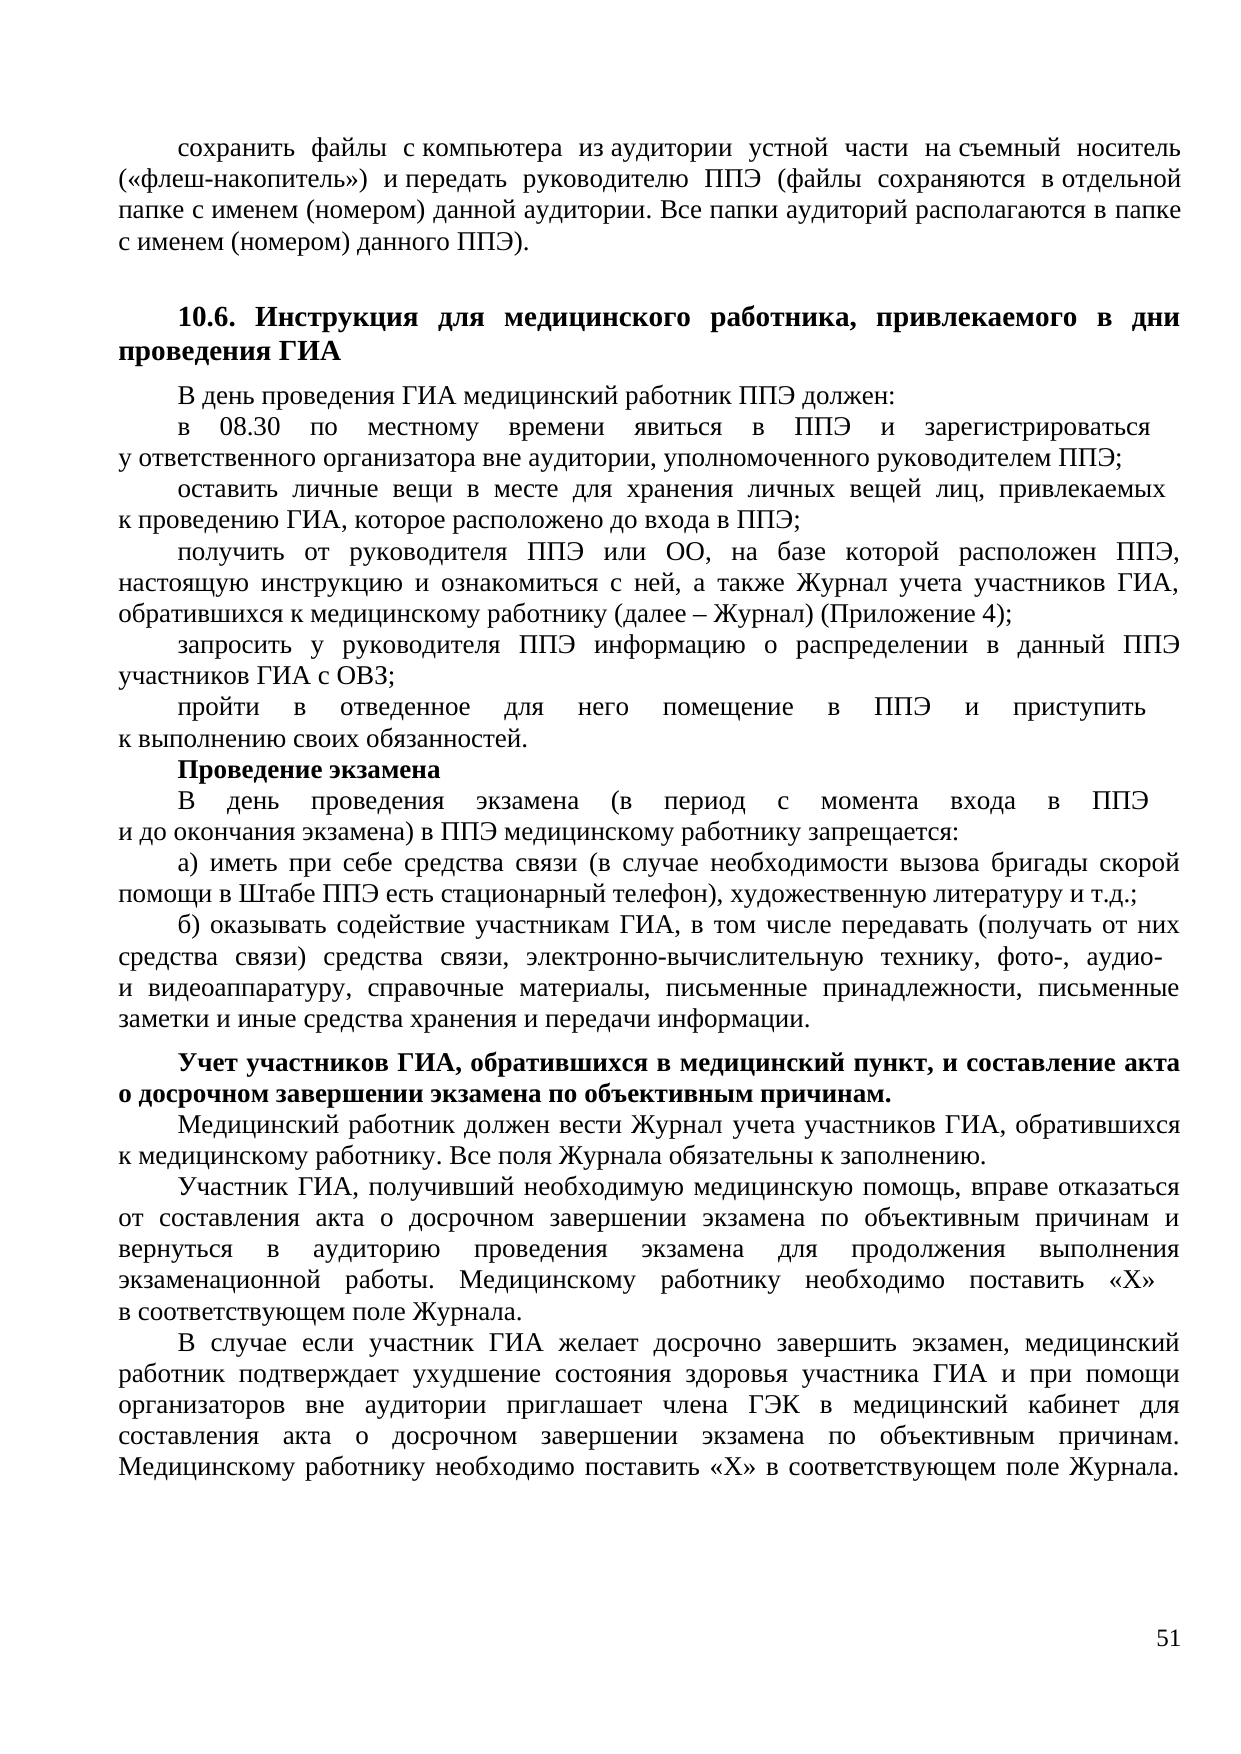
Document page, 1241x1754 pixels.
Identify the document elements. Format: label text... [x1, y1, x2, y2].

text В случае если участник ГИА желает досрочно завершить экзамен, медицинский работник подтверждает ухудшение состояния здоровья участника ГИА и при помощи организаторов вне аудитории приглашает члена ГЭК в медицинский кабинет для составления акта о досрочном завершении экзамена по объективным причинам. Медицинскому работнику необходимо поставить «Х» в соответствующем поле Журнала. [118, 1326, 1181, 1513]
text Учет участников ГИА, обратившихся в медицинский пункт, и составление акта о досрочном завершении экзамена по объективным причинам. [118, 1046, 1181, 1108]
text а) иметь при себе средства связи (в случае необходимости вызова бригады скорой помощи в Штабе ППЭ есть стационарный телефон), художественную литературу и т.д.; [118, 846, 1181, 908]
text Участник ГИА, получивший необходимую медицинскую помощь, вправе отказаться от составления акта о досрочном завершении экзамена по объективным причинам и вернуться в аудиторию проведения экзамена для продолжения выполнения экзаменационной работы. Медицинскому работнику необходимо поставить «Х» в соответствующем поле Журнала. [118, 1170, 1181, 1326]
text В день проведения ГИА медицинский работник ППЭ должен: [118, 379, 1181, 410]
text В день проведения экзамена (в период с момента входа в ППЭ и до окончания экзамена) в ППЭ медицинскому работнику запрещается: [118, 784, 1181, 846]
text пройти в отведенное для него помещение в ППЭ и приступить к выполнению своих обязанностей. [118, 691, 1181, 753]
text б) оказывать содействие участникам ГИА, в том числе передавать (получать от них средства связи) средства связи, электронно-вычислительную технику, фото-, аудио- и видеоаппаратуру, справочные материалы, письменные принадлежности, письменные заметки и иные средства хранения и передачи информации. [118, 908, 1181, 1033]
text запросить у руководителя ППЭ информацию о распределении в данный ППЭ участников ГИА с ОВЗ; [118, 628, 1181, 691]
text Медицинский работник должен вести Журнал учета участников ГИА, обратившихся к медицинскому работнику. Все поля Журнала обязательны к заполнению. [118, 1108, 1181, 1170]
subtitle 10.6. Инструкция для медицинского работника, привлекаемого в дни проведения ГИА [118, 299, 1181, 367]
text сохранить файлы с компьютера из аудитории устной части на съемный носитель («флеш-накопитель») и передать руководителю ППЭ (файлы сохраняются в отдельной папке с именем (номером) данной аудитории. Все папки аудиторий располагаются в папке с именем (номером) данного ППЭ). [118, 131, 1181, 256]
text оставить личные вещи в месте для хранения личных вещей лиц, привлекаемых к проведению ГИА, которое расположено до входа в ППЭ; [118, 472, 1181, 535]
text в 08.30 по местному времени явиться в ППЭ и зарегистрироваться у ответственного организатора вне аудитории, уполномоченного руководителем ППЭ; [118, 410, 1181, 472]
text Проведение экзамена [118, 753, 1181, 784]
text получить от руководителя ППЭ или ОО, на базе которой расположен ППЭ, настоящую инструкцию и ознакомиться с ней, а также Журнал учета участников ГИА, обратившихся к медицинскому работнику (далее – Журнал) (Приложение 4); [118, 535, 1181, 628]
